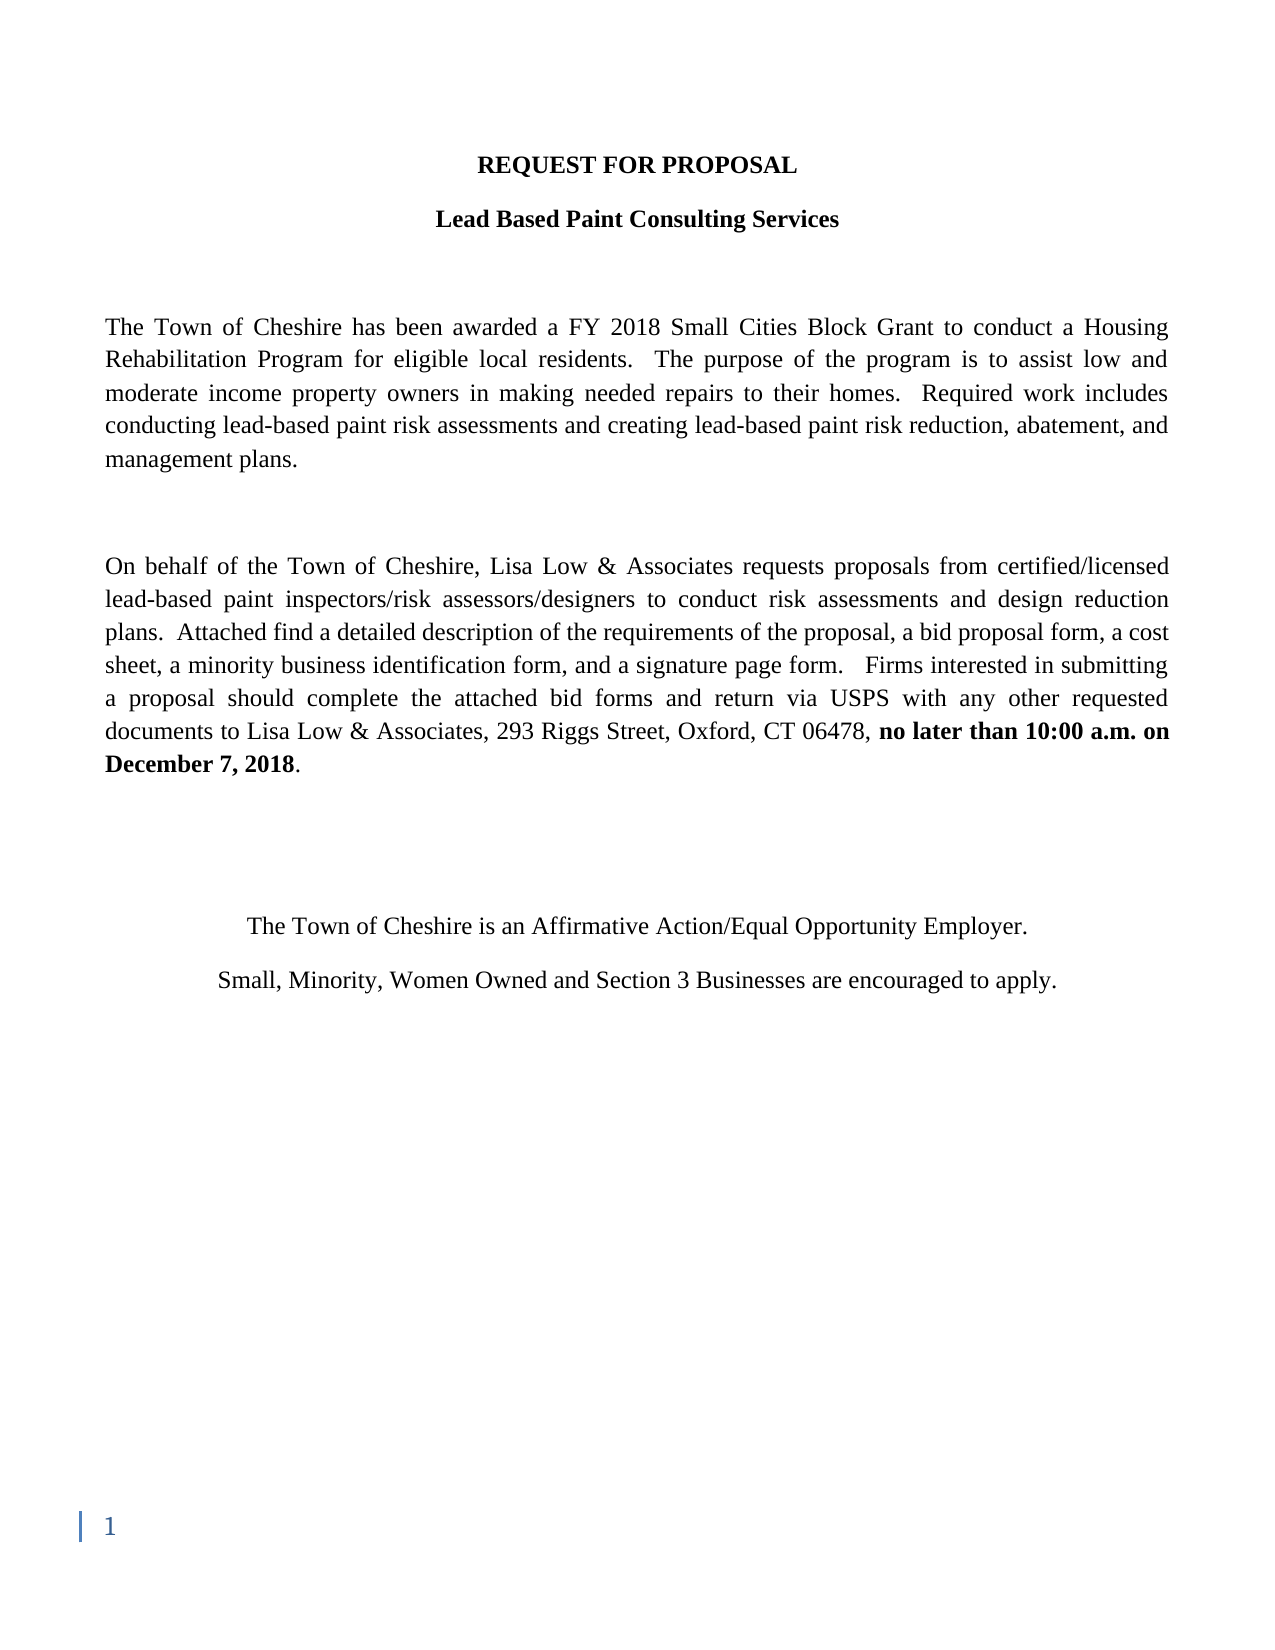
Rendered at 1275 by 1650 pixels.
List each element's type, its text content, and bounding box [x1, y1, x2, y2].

text Small, Minority, Women Owned and Section 3 Businesses are encouraged to apply. [105, 965, 1170, 994]
text REQUEST FOR PROPOSAL [105, 150, 1170, 179]
text The Town of Cheshire is an Affirmative Action/Equal Opportunity Employer. [105, 911, 1170, 940]
text Lead Based Paint Consulting Services [105, 204, 1170, 233]
text On behalf of the Town of Cheshire, Lisa Low & Associates requests proposals from certified/licensed lead-based paint inspectors/risk assessors/designers to conduct risk assessments and design reduction plans. Attached find a detailed description of the requirements of the proposal, a bid proposal form, a cost sheet, a minority business identification form, and a signature page form. Firms interested in submitting a proposal should complete the attached bid forms and return via USPS with any other requested documents to Lisa Low & Associates, 293 Riggs Street, Oxford, CT 06478, no later than 10:00 a.m. on December 7, 2018. [105, 551, 1170, 778]
text The Town of Cheshire has been awarded a FY 2018 Small Cities Block Grant to conduct a Housing Rehabilitation Program for eligible local residents. The purpose of the program is to assist low and moderate income property owners in making needed repairs to their homes. Required work includes conducting lead-based paint risk assessments and creating lead-based paint risk reduction, abatement, and management plans. [105, 312, 1170, 472]
